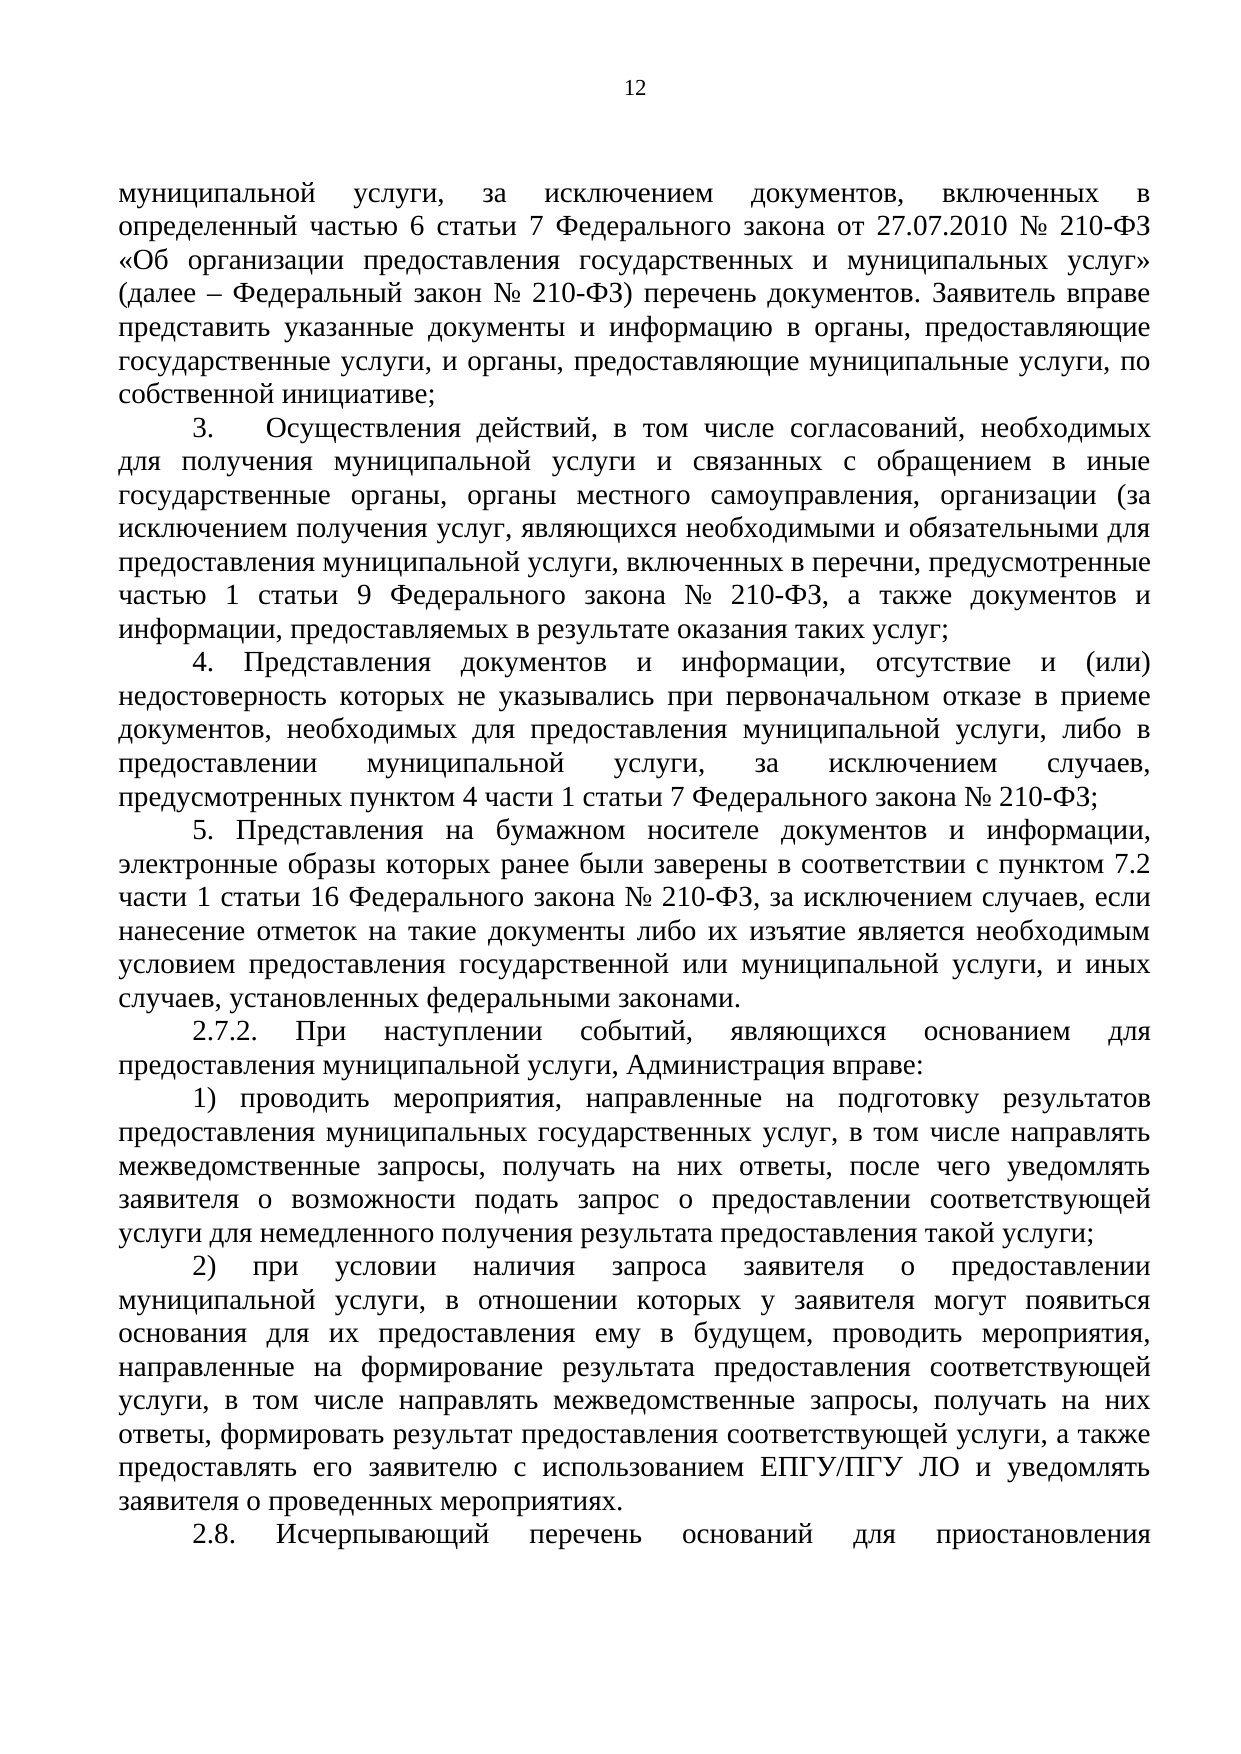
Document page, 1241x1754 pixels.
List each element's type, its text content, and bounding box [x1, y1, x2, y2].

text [118, 1517, 1152, 1550]
text 4. Представления документов и информации, отсутствие и (или) недостоверность которых не указывались при первоначальном отказе в приеме документов, необходимых для предоставления муниципальной услуги, либо в предоставлении муниципальной услуги, за исключением случаев, предусмотренных пунктом 4 части 1 статьи 7 Федерального закона № 210-ФЗ; [118, 644, 1152, 812]
text 1) проводить мероприятия, направленные на подготовку результатов предоставления муниципальных государственных услуг, в том числе направлять межведомственные запросы, получать на них ответы, после чего уведомлять заявителя о возможности подать запрос о предоставлении соответствующей услуги для немедленного получения результата предоставления такой услуги; [118, 1081, 1152, 1248]
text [118, 175, 1152, 410]
text 3. Осуществления действий, в том числе согласований, необходимых для получения муниципальной услуги и связанных с обращением в иные государственные органы, органы местного самоуправления, организации (за исключением получения услуг, являющихся необходимыми и обязательными для предоставления муниципальной услуги, включенных в перечни, предусмотренные частью 1 статьи 9 Федерального закона № 210-ФЗ, а также документов и информации, предоставляемых в результате оказания таких услуг; [118, 410, 1152, 644]
text 2.7.2. При наступлении событий, являющихся основанием для предоставления муниципальной услуги, Администрация вправе: [118, 1013, 1152, 1081]
text 5. Представления на бумажном носителе документов и информации, электронные образы которых ранее были заверены в соответствии с пунктом 7.2 части 1 статьи 16 Федерального закона № 210-ФЗ, за исключением случаев, если нанесение отметок на такие документы либо их изъятие является необходимым условием предоставления государственной или муниципальной услуги, и иных случаев, установленных федеральными законами. [118, 812, 1152, 1013]
text 2) при условии наличия запроса заявителя о предоставлении муниципальной услуги, в отношении которых у заявителя могут появиться основания для их предоставления ему в будущем, проводить мероприятия, направленные на формирование результата предоставления соответствующей услуги, в том числе направлять межведомственные запросы, получать на них ответы, формировать результат предоставления соответствующей услуги, а также предоставлять его заявителю с использованием ЕПГУ/ПГУ ЛО и уведомлять заявителя о проведенных мероприятиях. [118, 1248, 1152, 1517]
